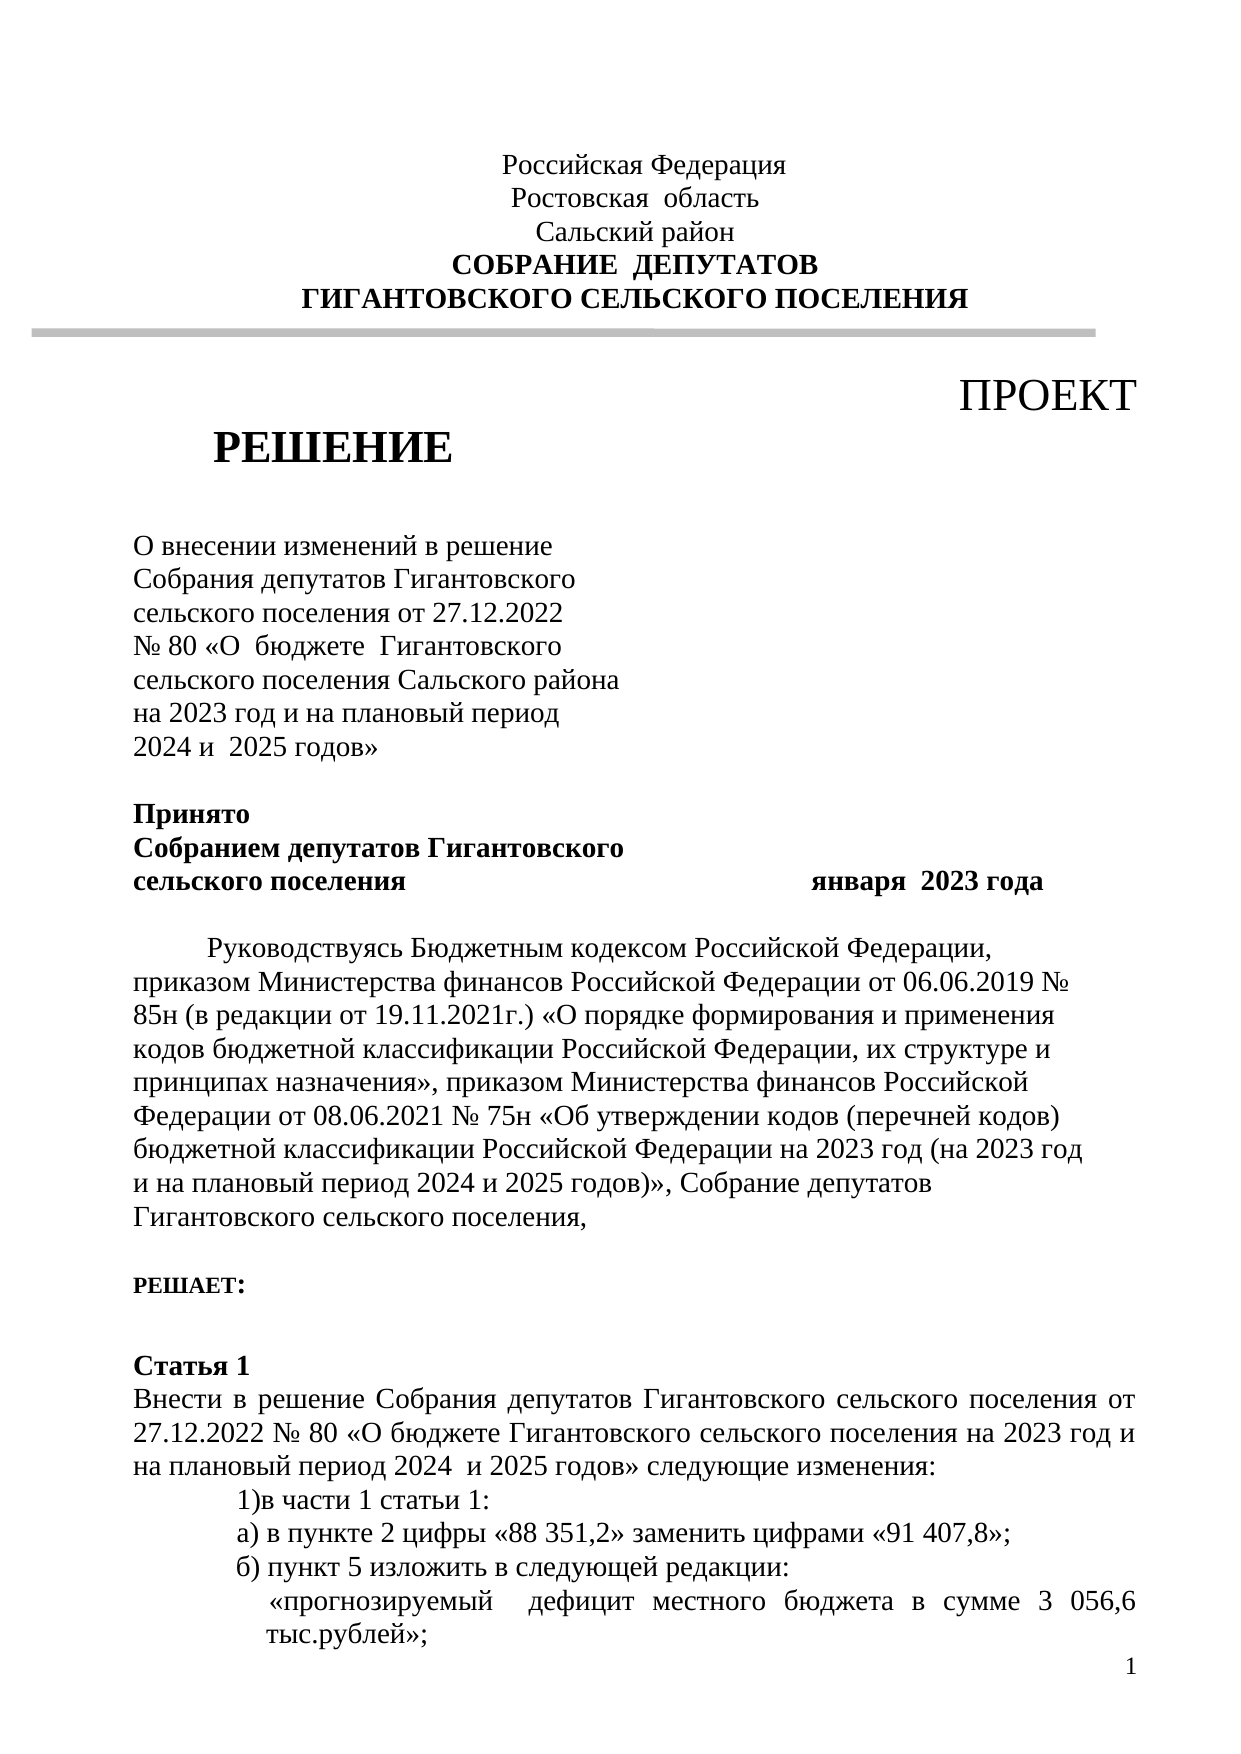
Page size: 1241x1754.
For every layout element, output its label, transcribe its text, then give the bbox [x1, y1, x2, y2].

text ГИГАНТОВСКОГО СЕЛЬСКОГО ПОСЕЛЕНИЯ [133, 281, 1137, 314]
text на 2023 год и на плановый период [133, 696, 1137, 729]
text ПРОЕКТ [133, 367, 1137, 420]
text СОБРАНИЕ ДЕПУТАТОВ [133, 247, 1137, 281]
text О внесении изменений в решение [133, 528, 1137, 561]
text Сальский район [133, 214, 1137, 247]
text «прогнозируемый дефицит местного бюджета в сумме 3 056,6 тыс.рублей»; [251, 1583, 1137, 1650]
text сельского поселения Сальского района [133, 662, 1137, 696]
text Ростовская область [133, 180, 1137, 214]
text Внести в решение Собрания депутатов Гигантовского сельского поселения от 27.12.2022 № 80 «О бюджете Гигантовского сельского поселения на 2023 год и на плановый период 2024 и 2025 годов» следующие изменения: [133, 1381, 1137, 1482]
text сельского поселения января 2023 года [133, 863, 1104, 897]
text Руководствуясь Бюджетным кодексом Российской Федерации, приказом Министерства финансов Российской Федерации от 06.06.2019 № 85н (в редакции от 19.11.2021г.) «О порядке формирования и применения кодов бюджетной классификации Российской Федерации, их структуре и принципах назначения», приказом Министерства финансов Российской Федерации от 08.06.2021 № 75н «Об утверждении кодов (перечней кодов) бюджетной классификации Российской Федерации на 2023 год (на 2023 год и на плановый период 2024 и 2025 годов)», Собрание депутатов Гигантовского сельского поселения, [133, 930, 1104, 1232]
text Принято [133, 796, 1137, 830]
subtitle решает: [133, 1266, 1137, 1299]
text Собранием депутатов Гигантовского [133, 830, 1137, 863]
text сельского поселения от 27.12.2022 [133, 595, 1137, 628]
text № 80 «О бюджете Гигантовского [133, 628, 1137, 662]
text 1)в части 1 статьи 1: [236, 1482, 1137, 1516]
text Российская Федерация [428, 147, 1137, 180]
text б) пункт 5 изложить в следующей редакции: [177, 1549, 1137, 1583]
text а) в пункте 2 цифры «88 351,2» заменить цифрами «91 407,8»; [236, 1516, 1137, 1549]
text Статья 1 [133, 1348, 1137, 1381]
text Собрания депутатов Гигантовского [133, 561, 1137, 595]
text 2024 и 2025 годов» [133, 729, 1137, 763]
text РЕШЕНИЕ [133, 420, 1137, 473]
